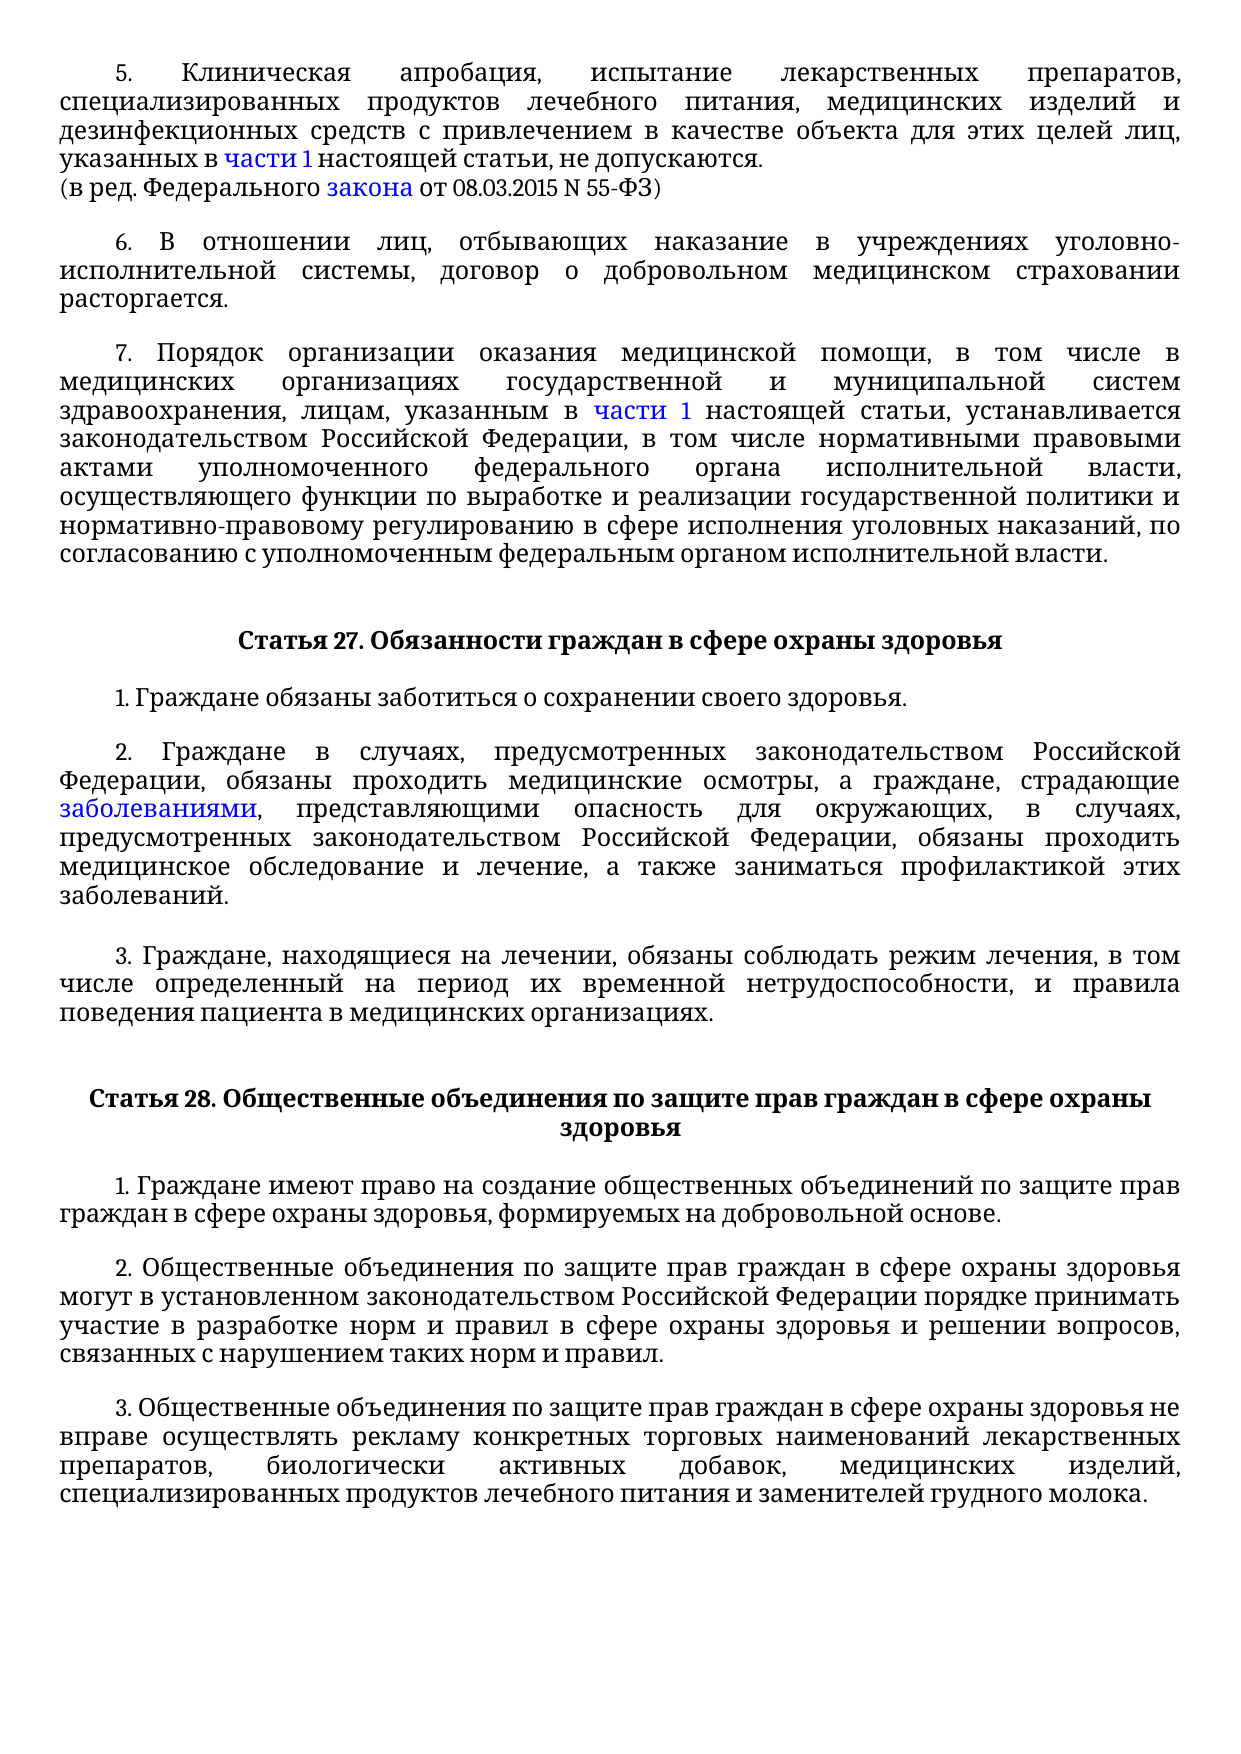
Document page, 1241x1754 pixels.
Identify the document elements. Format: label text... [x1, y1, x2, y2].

text 3. Общественные объединения по защите прав граждан в сфере охраны здоровья не вправе осуществлять рекламу конкретных торговых наименований лекарственных препаратов, биологически активных добавок, медицинских изделий, специализированных продуктов лечебного питания и заменителей грудного молока. [59, 1394, 1181, 1509]
text 6. В отношении лиц, отбывающих наказание в учреждениях уголовно-исполнительной системы, договор о добровольном медицинском страховании расторгается. [59, 228, 1181, 314]
text (в ред. Федерального закона от 08.03.2015 N 55-ФЗ) [59, 174, 1181, 203]
text 2. Общественные объединения по защите прав граждан в сфере охраны здоровья могут в установленном законодательством Российской Федерации порядке принимать участие в разработке норм и правил в сфере охраны здоровья и решении вопросов, связанных с нарушением таких норм и правил. [59, 1254, 1181, 1369]
title Статья 27. Обязанности граждан в сфере охраны здоровья [59, 627, 1181, 655]
text 1. Граждане имеют право на создание общественных объединений по защите прав граждан в сфере охраны здоровья, формируемых на добровольной основе. [59, 1172, 1181, 1229]
text 2. Граждане в случаях, предусмотренных законодательством Российской Федерации, обязаны проходить медицинские осмотры, а граждане, страдающие заболеваниями, представляющими опасность для окружающих, в случаях, предусмотренных законодательством Российской Федерации, обязаны проходить медицинское обследование и лечение, а также заниматься профилактикой этих заболеваний. [59, 738, 1181, 910]
text 5. Клиническая апробация, испытание лекарственных препаратов, специализированных продуктов лечебного питания, медицинских изделий и дезинфекционных средств с привлечением в качестве объекта для этих целей лиц, указанных в части 1 настоящей статьи, не допускаются. [59, 59, 1181, 174]
text 3. Граждане, находящиеся на лечении, обязаны соблюдать режим лечения, в том числе определенный на период их временной нетрудоспособности, и правила поведения пациента в медицинских организациях. [59, 942, 1181, 1028]
text 1. Граждане обязаны заботиться о сохранении своего здоровья. [59, 684, 1181, 713]
title Статья 28. Общественные объединения по защите прав граждан в сфере охраны здоровья [59, 1085, 1181, 1143]
text 7. Порядок организации оказания медицинской помощи, в том числе в медицинских организациях государственной и муниципальной систем здравоохранения, лицам, указанным в части 1 настоящей статьи, устанавливается законодательством Российской Федерации, в том числе нормативными правовыми актами уполномоченного федерального органа исполнительной власти, осуществляющего функции по выработке и реализации государственной политики и нормативно-правовому регулированию в сфере исполнения уголовных наказаний, по согласованию с уполномоченным федеральным органом исполнительной власти. [59, 339, 1181, 569]
